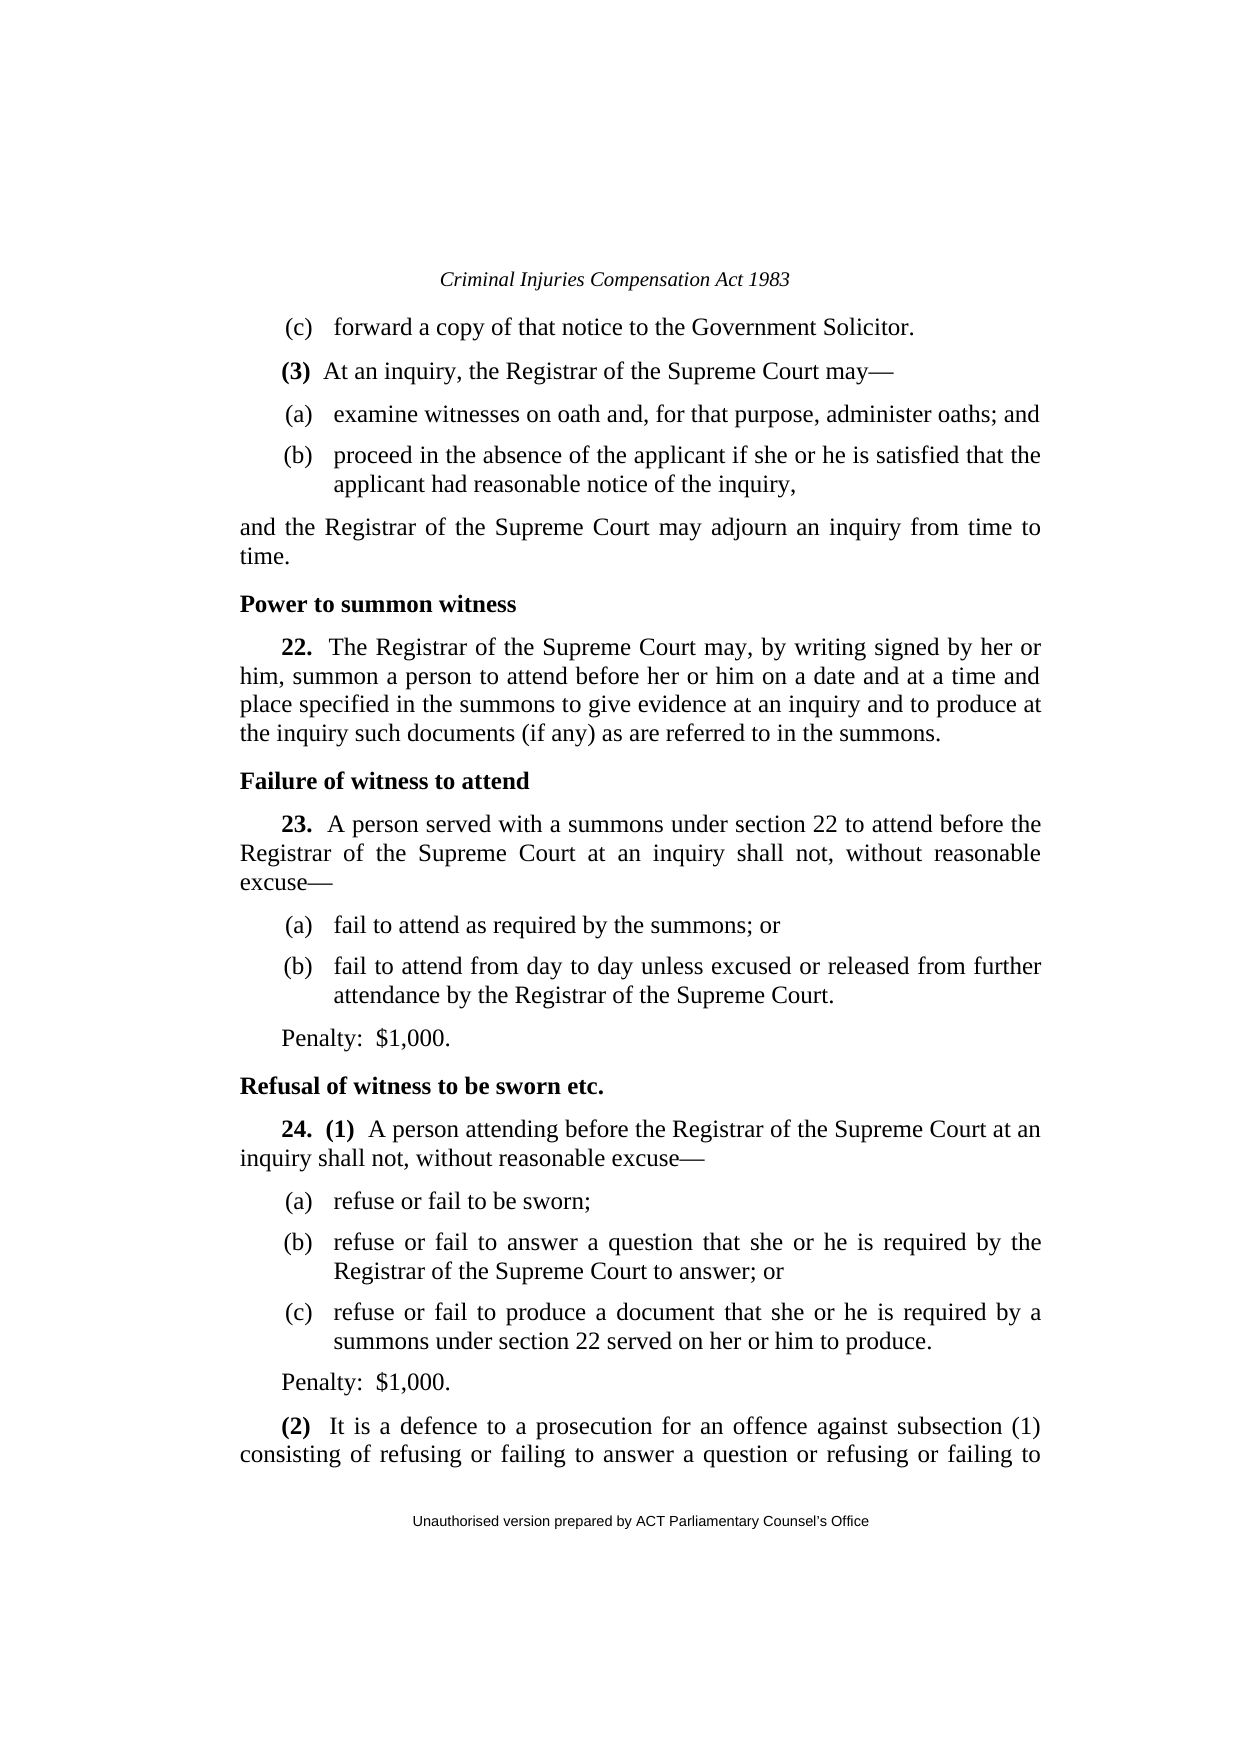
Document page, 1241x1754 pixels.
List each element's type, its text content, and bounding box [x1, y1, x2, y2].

text and the Registrar of the Supreme Court may adjourn an inquiry from time to time. [239, 512, 1042, 570]
text (c) refuse or fail to produce a document that she or he is required by a summons under section 22 served on her or him to produce. [239, 1297, 1042, 1355]
text (b) proceed in the absence of the applicant if she or he is satisfied that the applicant had reasonable notice of the inquiry, [239, 440, 1042, 498]
text (3) At an inquiry, the Registrar of the Supreme Court may— [239, 356, 1042, 384]
text 23. A person served with a summons under section 22 to attend before the Registrar of the Supreme Court at an inquiry shall not, without reasonable excuse— [239, 809, 1042, 895]
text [239, 1411, 1042, 1468]
text (a) fail to attend as required by the summons; or [239, 910, 1042, 939]
text (b) fail to attend from day to day unless excused or released from further attendance by the Registrar of the Supreme Court. [239, 951, 1042, 1009]
text 24. (1) A person attending before the Registrar of the Supreme Court at an inquiry shall not, without reasonable excuse— [239, 1114, 1042, 1172]
subtitle Refusal of witness to be sworn etc. [239, 1071, 1042, 1099]
text Penalty: $1,000. [239, 1367, 1042, 1396]
text (b) refuse or fail to answer a question that she or he is required by the Registrar of the Supreme Court to answer; or [239, 1227, 1042, 1285]
text Penalty: $1,000. [239, 1023, 1042, 1052]
text (c) forward a copy of that notice to the Government Solicitor. [239, 312, 1042, 341]
text (a) refuse or fail to be sworn; [239, 1186, 1042, 1215]
text 22. The Registrar of the Supreme Court may, by writing signed by her or him, summon a person to attend before her or him on a date and at a time and place specified in the summons to give evidence at an inquiry and to produce at the inquiry such documents (if any) as are referred to in the summons. [239, 632, 1042, 747]
subtitle Power to summon witness [239, 589, 1042, 617]
text (a) examine witnesses on oath and, for that purpose, administer oaths; and [239, 399, 1042, 428]
subtitle Failure of witness to attend [239, 766, 1042, 794]
